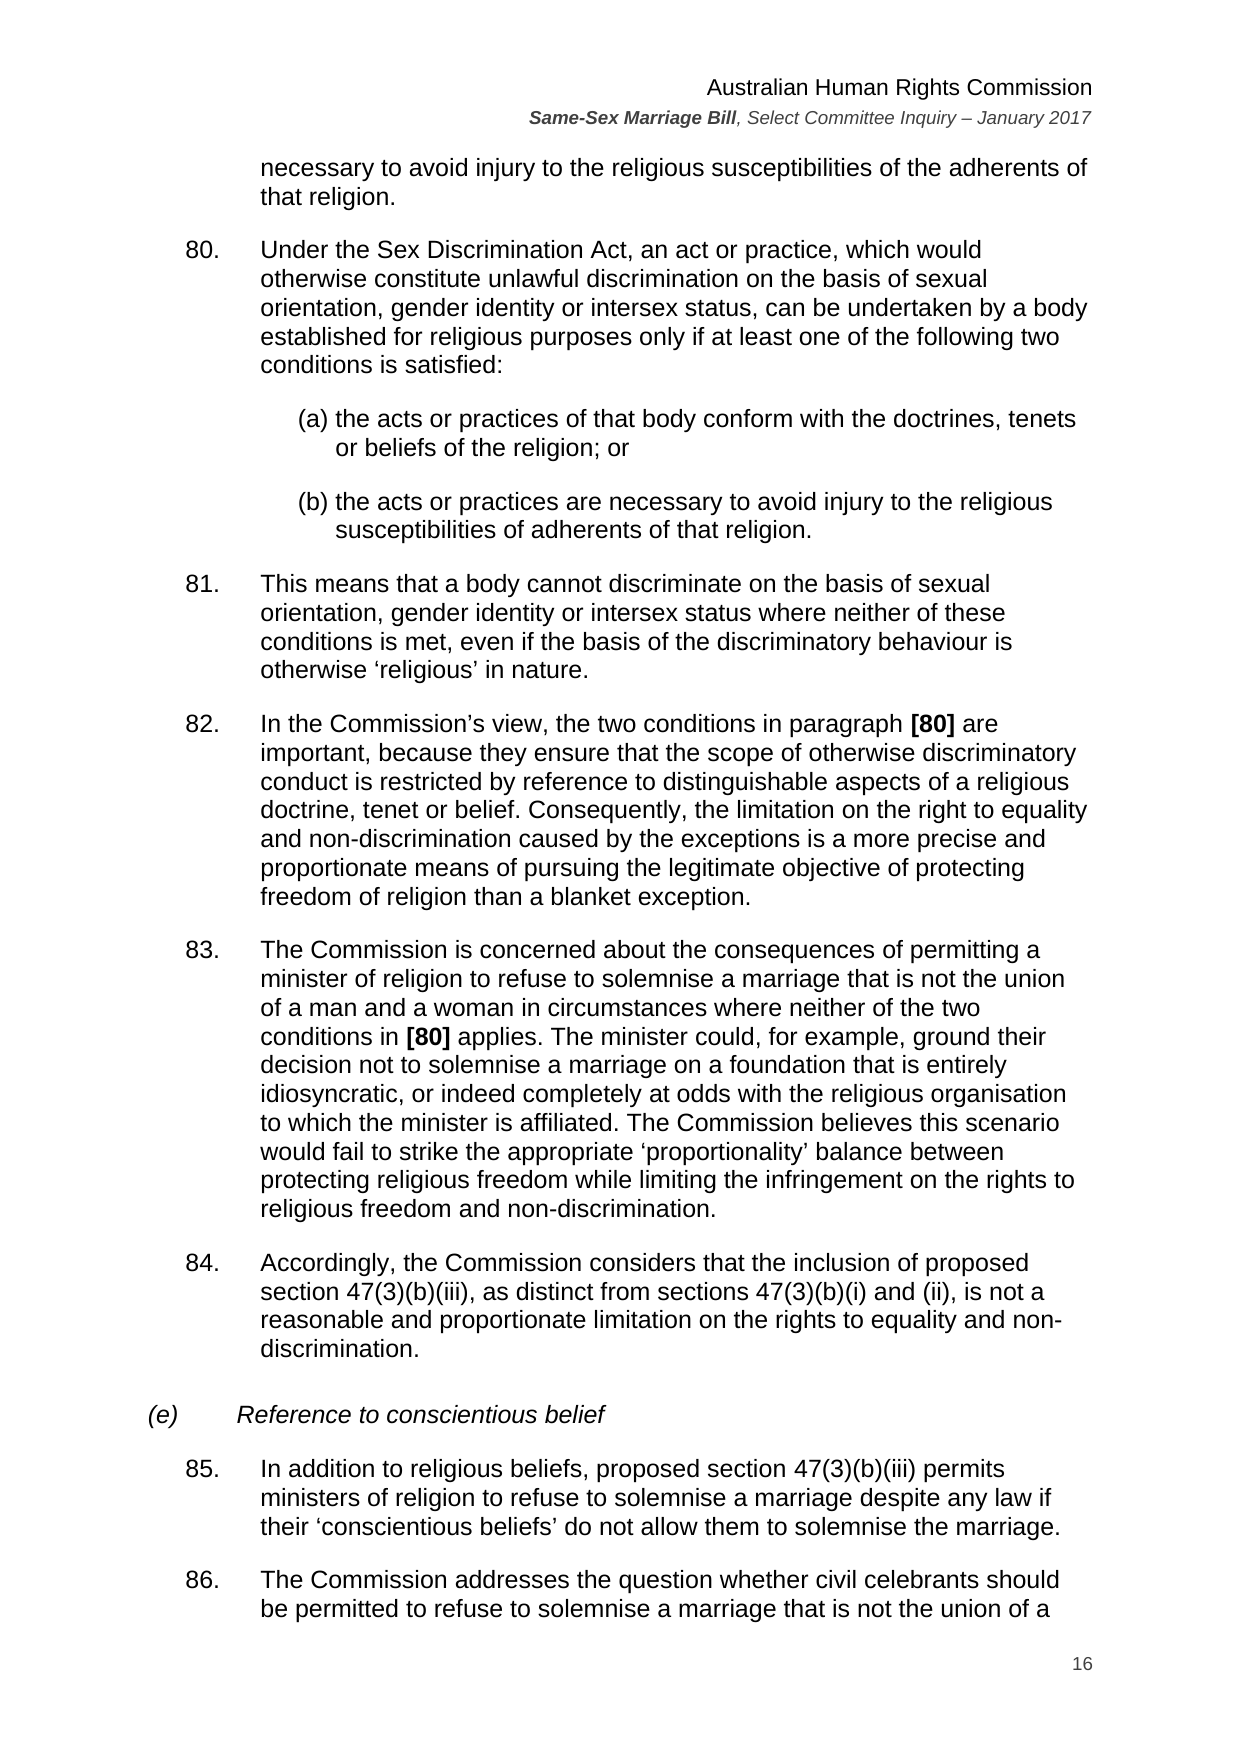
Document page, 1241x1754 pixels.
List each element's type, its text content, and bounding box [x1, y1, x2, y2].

list In the Commission’s view, the two conditions in paragraph [80] are important, because they ensure that the scope of otherwise discriminatory conduct is restricted by reference to distinguishable aspects of a religious doctrine, tenet or belief. Consequently, the limitation on the right to equality and non-discrimination caused by the exceptions is a more precise and proportionate means of pursuing the legitimate objective of protecting freedom of religion than a blanket exception. [185, 709, 1092, 911]
list Under the Sex Discrimination Act, an act or practice, which would otherwise constitute unlawful discrimination on the basis of sexual orientation, gender identity or intersex status, can be undertaken by a body established for religious purposes only if at least one of the following two conditions is satisfied: [185, 236, 1092, 379]
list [185, 1566, 1092, 1623]
list the acts or practices of that body conform with the doctrines, tenets or beliefs of the religion; or [298, 404, 1092, 462]
subtitle Reference to conscientious belief [148, 1401, 1092, 1429]
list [185, 153, 1092, 211]
list This means that a body cannot discriminate on the basis of sexual orientation, gender identity or intersex status where neither of these conditions is met, even if the basis of the discriminatory behaviour is otherwise ‘religious’ in nature. [185, 569, 1092, 684]
list In addition to religious beliefs, proposed section 47(3)(b)(iii) permits ministers of religion to refuse to solemnise a marriage despite any law if their ‘conscientious beliefs’ do not allow them to solemnise the marriage. [185, 1454, 1092, 1541]
list the acts or practices are necessary to avoid injury to the religious susceptibilities of adherents of that religion. [298, 487, 1092, 544]
list Accordingly, the Commission considers that the inclusion of proposed section 47(3)(b)(iii), as distinct from sections 47(3)(b)(i) and (ii), is not a reasonable and proportionate limitation on the rights to equality and non-discrimination. [185, 1248, 1092, 1363]
list The Commission is concerned about the consequences of permitting a minister of religion to refuse to solemnise a marriage that is not the union of a man and a woman in circumstances where neither of the two conditions in [80] applies. The minister could, for example, ground their decision not to solemnise a marriage on a foundation that is entirely idiosyncratic, or indeed completely at odds with the religious organisation to which the minister is affiliated. The Commission believes this scenario would fail to strike the appropriate ‘proportionality’ balance between protecting religious freedom while limiting the infringement on the rights to religious freedom and non-discrimination. [185, 936, 1092, 1223]
